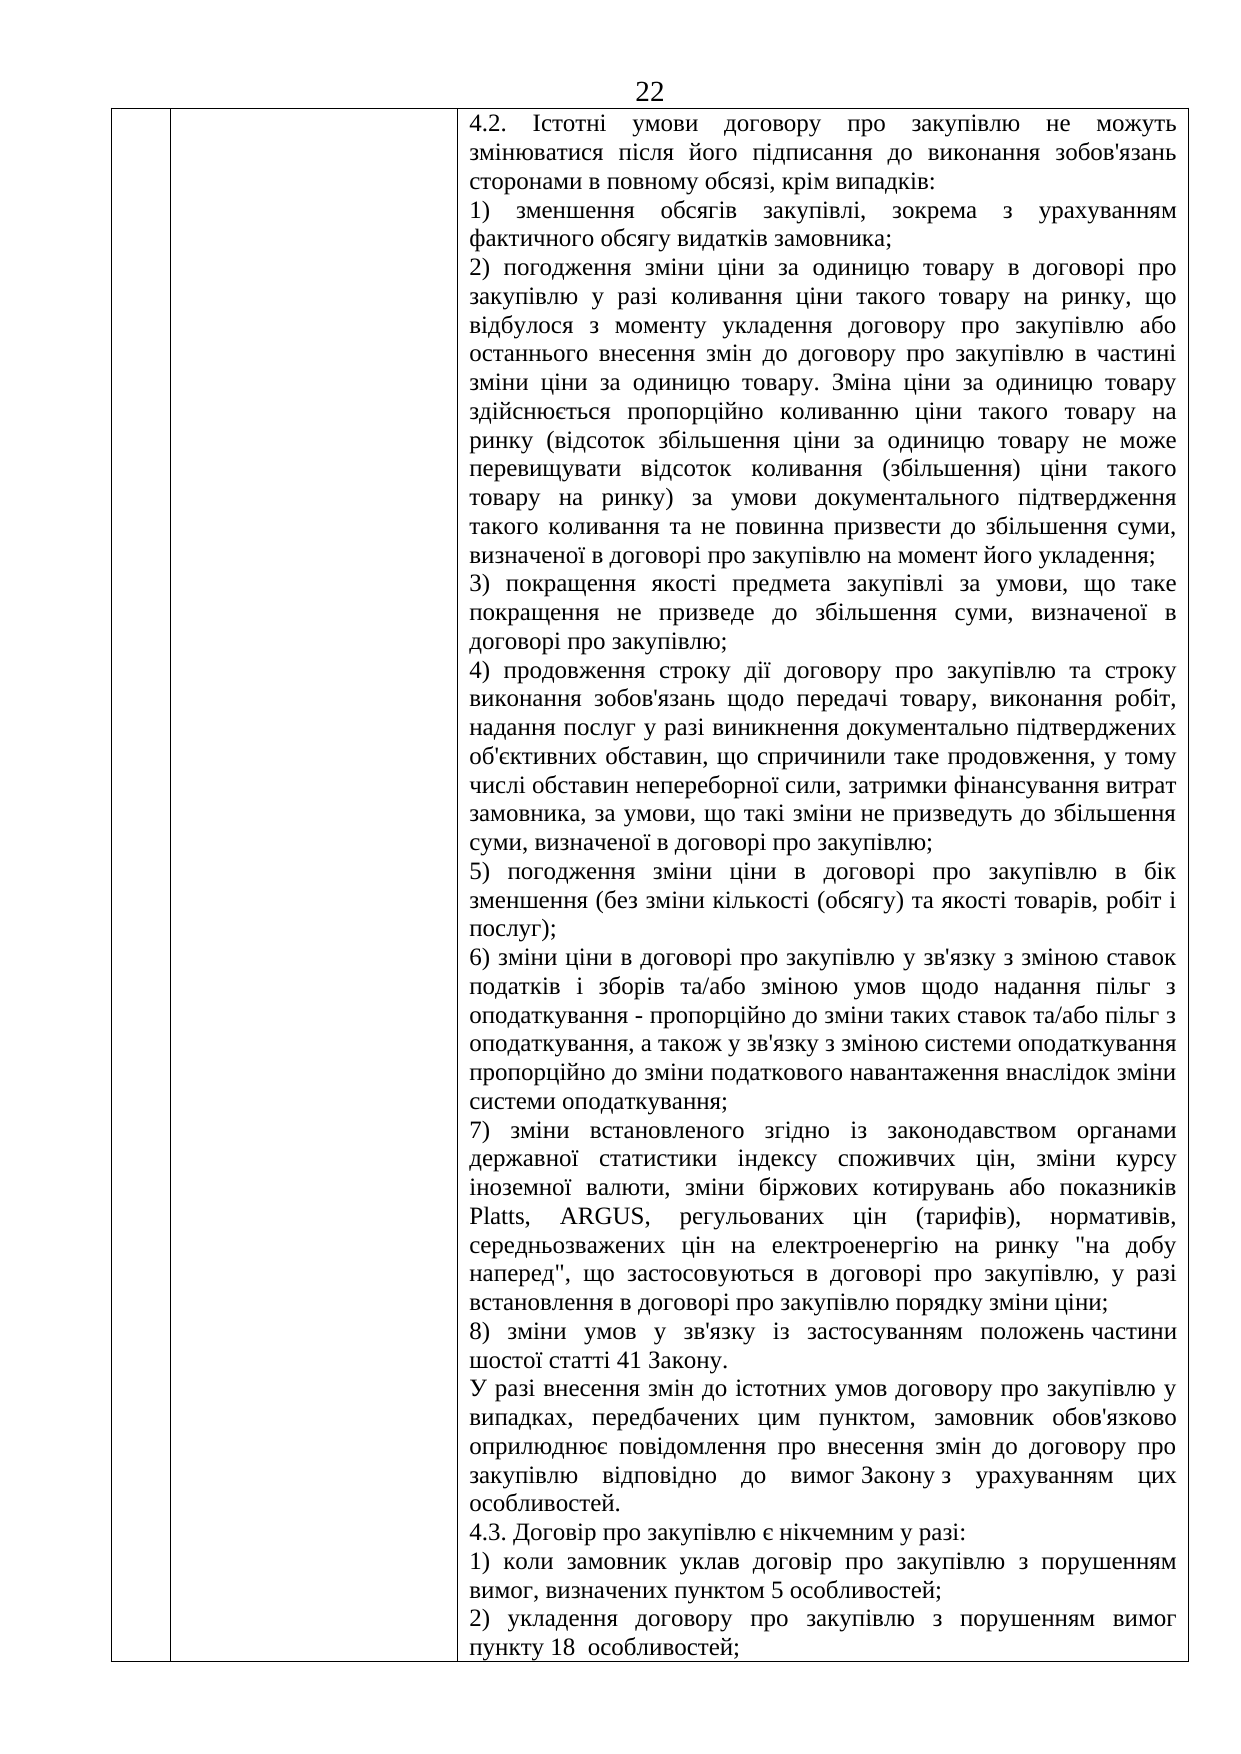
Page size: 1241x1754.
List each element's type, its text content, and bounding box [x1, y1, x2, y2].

table_cell 4 [112, 109, 170, 1661]
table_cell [458, 109, 1188, 1661]
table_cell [171, 109, 457, 1661]
